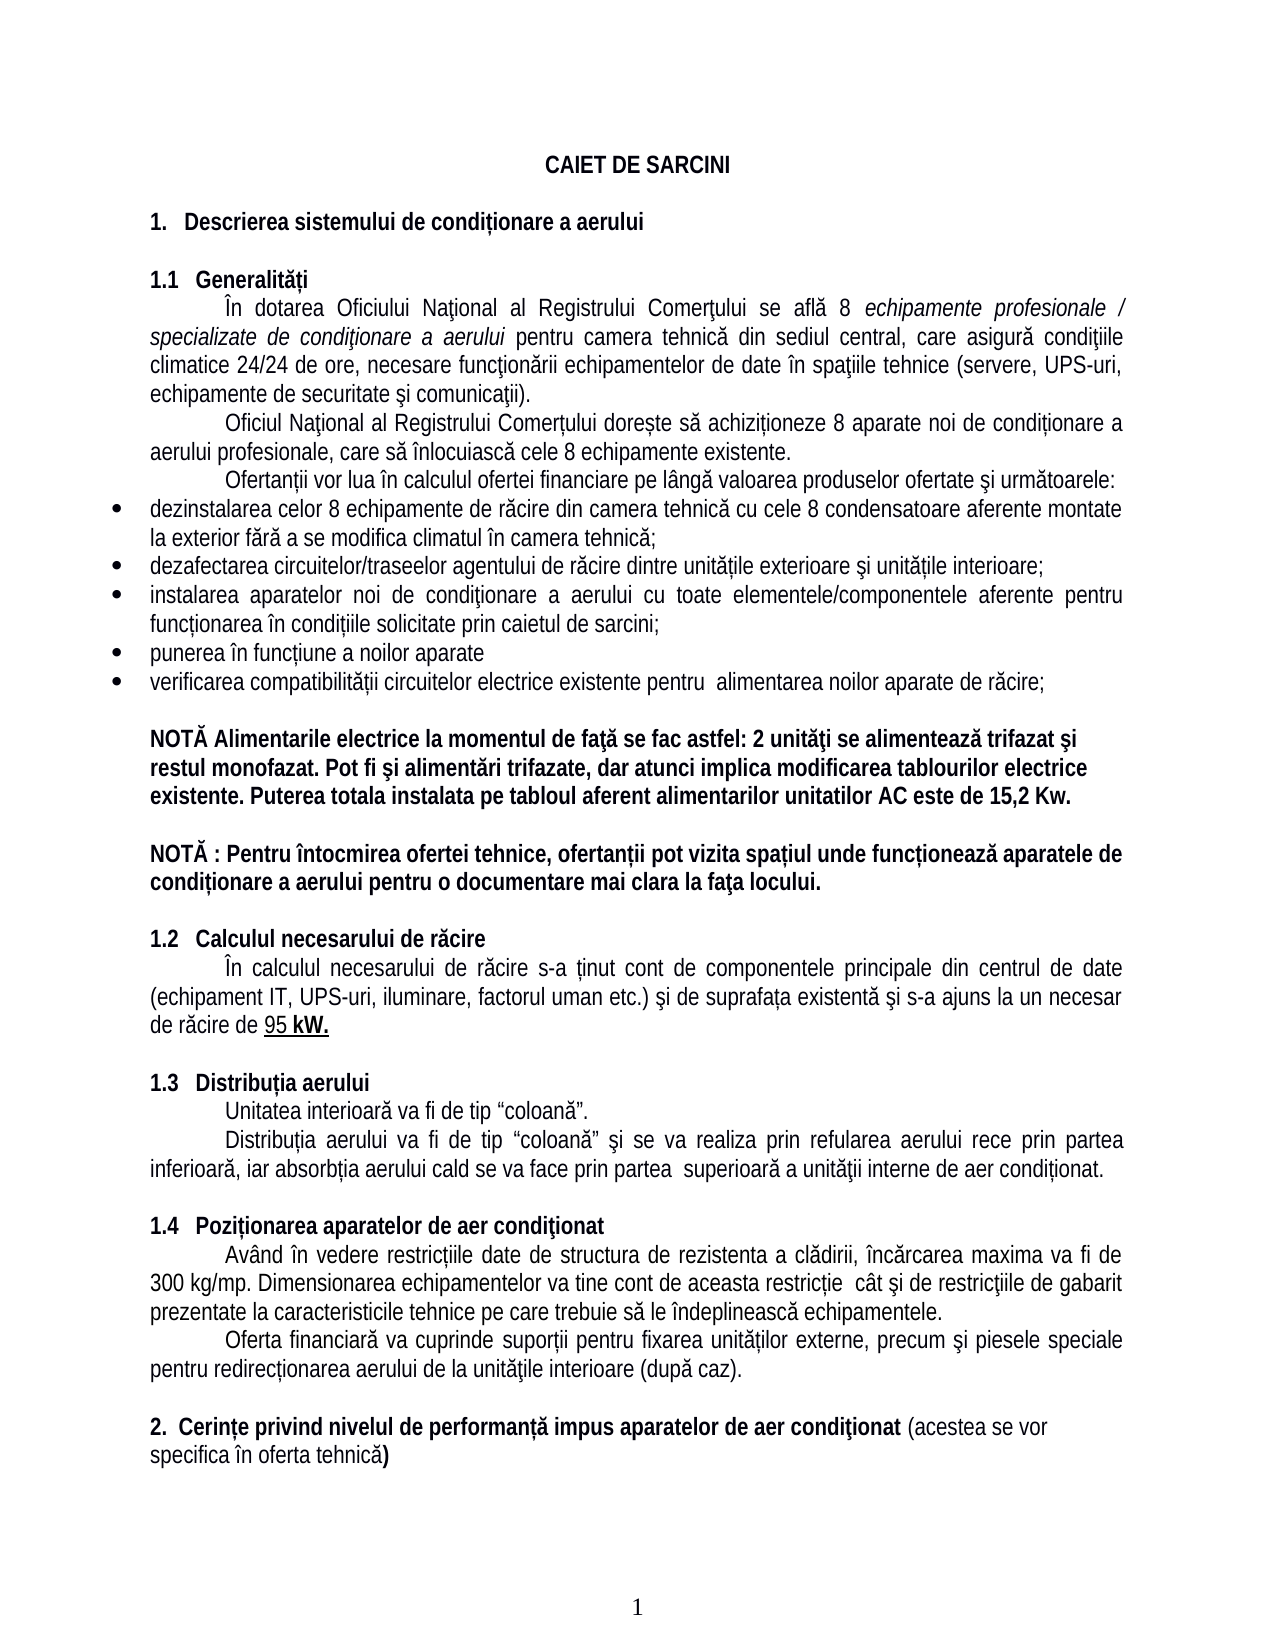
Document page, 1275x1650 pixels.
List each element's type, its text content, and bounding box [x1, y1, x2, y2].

text 1.1 Generalități [150, 264, 1125, 293]
text NOTĂ Alimentarile electrice la momentul de faţă se fac astfel: 2 unităţi se alimentează trifazat şi restul monofazat. Pot fi şi alimentări trifazate, dar atunci implica modificarea tablourilor electrice existente. Puterea totala instalata pe tabloul aferent alimentarilor unitatilor AC este de 15,2 Kw. [150, 724, 1125, 810]
list instalarea aparatelor noi de condiţionare a aerului cu toate elementele/componentele aferente pentru funcționarea în condițiile solicitate prin caietul de sarcini; [112, 580, 1125, 638]
list punerea în funcțiune a noilor aparate [112, 638, 1125, 666]
text Oferta financiară va cuprinde suporții pentru fixarea unităților externe, precum şi piesele speciale pentru redirecționarea aerului de la unităţile interioare (după caz). [150, 1326, 1125, 1383]
list Unitatea interioară va fi de tip “coloană”. [150, 1096, 1125, 1125]
text 2. Cerințe privind nivelul de performanță impus aparatelor de aer condiţionat (acestea se vor specifica în oferta tehnică) [150, 1411, 1125, 1469]
text NOTĂ : Pentru întocmirea ofertei tehnice, ofertanții pot vizita spațiul unde funcționează aparatele de condiționare a aerului pentru o documentare mai clara la faţa locului. [150, 838, 1125, 896]
text 1.4 Poziționarea aparatelor de aer condiţionat [150, 1211, 1125, 1239]
text 1.2 Calculul necesarului de răcire [150, 924, 1125, 953]
text CAIET DE SARCINI [150, 150, 1125, 179]
list Distribuția aerului va fi de tip “coloană” şi se va realiza prin refularea aerului rece prin partea inferioară, iar absorbția aerului cald se va face prin partea superioară a unităţii interne de aer condiționat. [150, 1125, 1125, 1182]
text Oficiul Naţional al Registrului Comerțului dorește să achiziționeze 8 aparate noi de condiționare a aerului profesionale, care să înlocuiască cele 8 echipamente existente. [150, 408, 1125, 465]
list În calculul necesarului de răcire s-a ținut cont de componentele principale din centrul de date (echipament IT, UPS-uri, iluminare, factorul uman etc.) şi de suprafața existentă şi s-a ajuns la un necesar de răcire de 95 kW. [150, 953, 1125, 1039]
list verificarea compatibilității circuitelor electrice existente pentru alimentarea noilor aparate de răcire; [112, 666, 1125, 695]
text 1. Descrierea sistemului de condiționare a aerului [150, 207, 1125, 236]
text În dotarea Oficiului Naţional al Registrului Comerţului se află 8 echipamente profesionale / specializate de condiţionare a aerului pentru camera tehnică din sediul central, care asigură condiţiile climatice 24/24 de ore, necesare funcţionării echipamentelor de date în spaţiile tehnice (servere, UPS-uri, echipamente de securitate şi comunicaţii). [150, 293, 1125, 408]
list dezafectarea circuitelor/traseelor agentului de răcire dintre unitățile exterioare şi unitățile interioare; [112, 551, 1125, 580]
text 1.3 Distribuția aerului [150, 1068, 1125, 1096]
text Ofertanții vor lua în calculul ofertei financiare pe lângă valoarea produselor ofertate şi următoarele: [150, 465, 1125, 494]
text Având în vedere restricțiile date de structura de rezistenta a clădirii, încărcarea maxima va fi de 300 kg/mp. Dimensionarea echipamentelor va tine cont de aceasta restricție cât şi de restricţiile de gabarit prezentate la caracteristicile tehnice pe care trebuie să le îndeplinească echipamentele. [150, 1239, 1125, 1326]
list dezinstalarea celor 8 echipamente de răcire din camera tehnică cu cele 8 condensatoare aferente montate la exterior fără a se modifica climatul în camera tehnică; [112, 494, 1125, 551]
